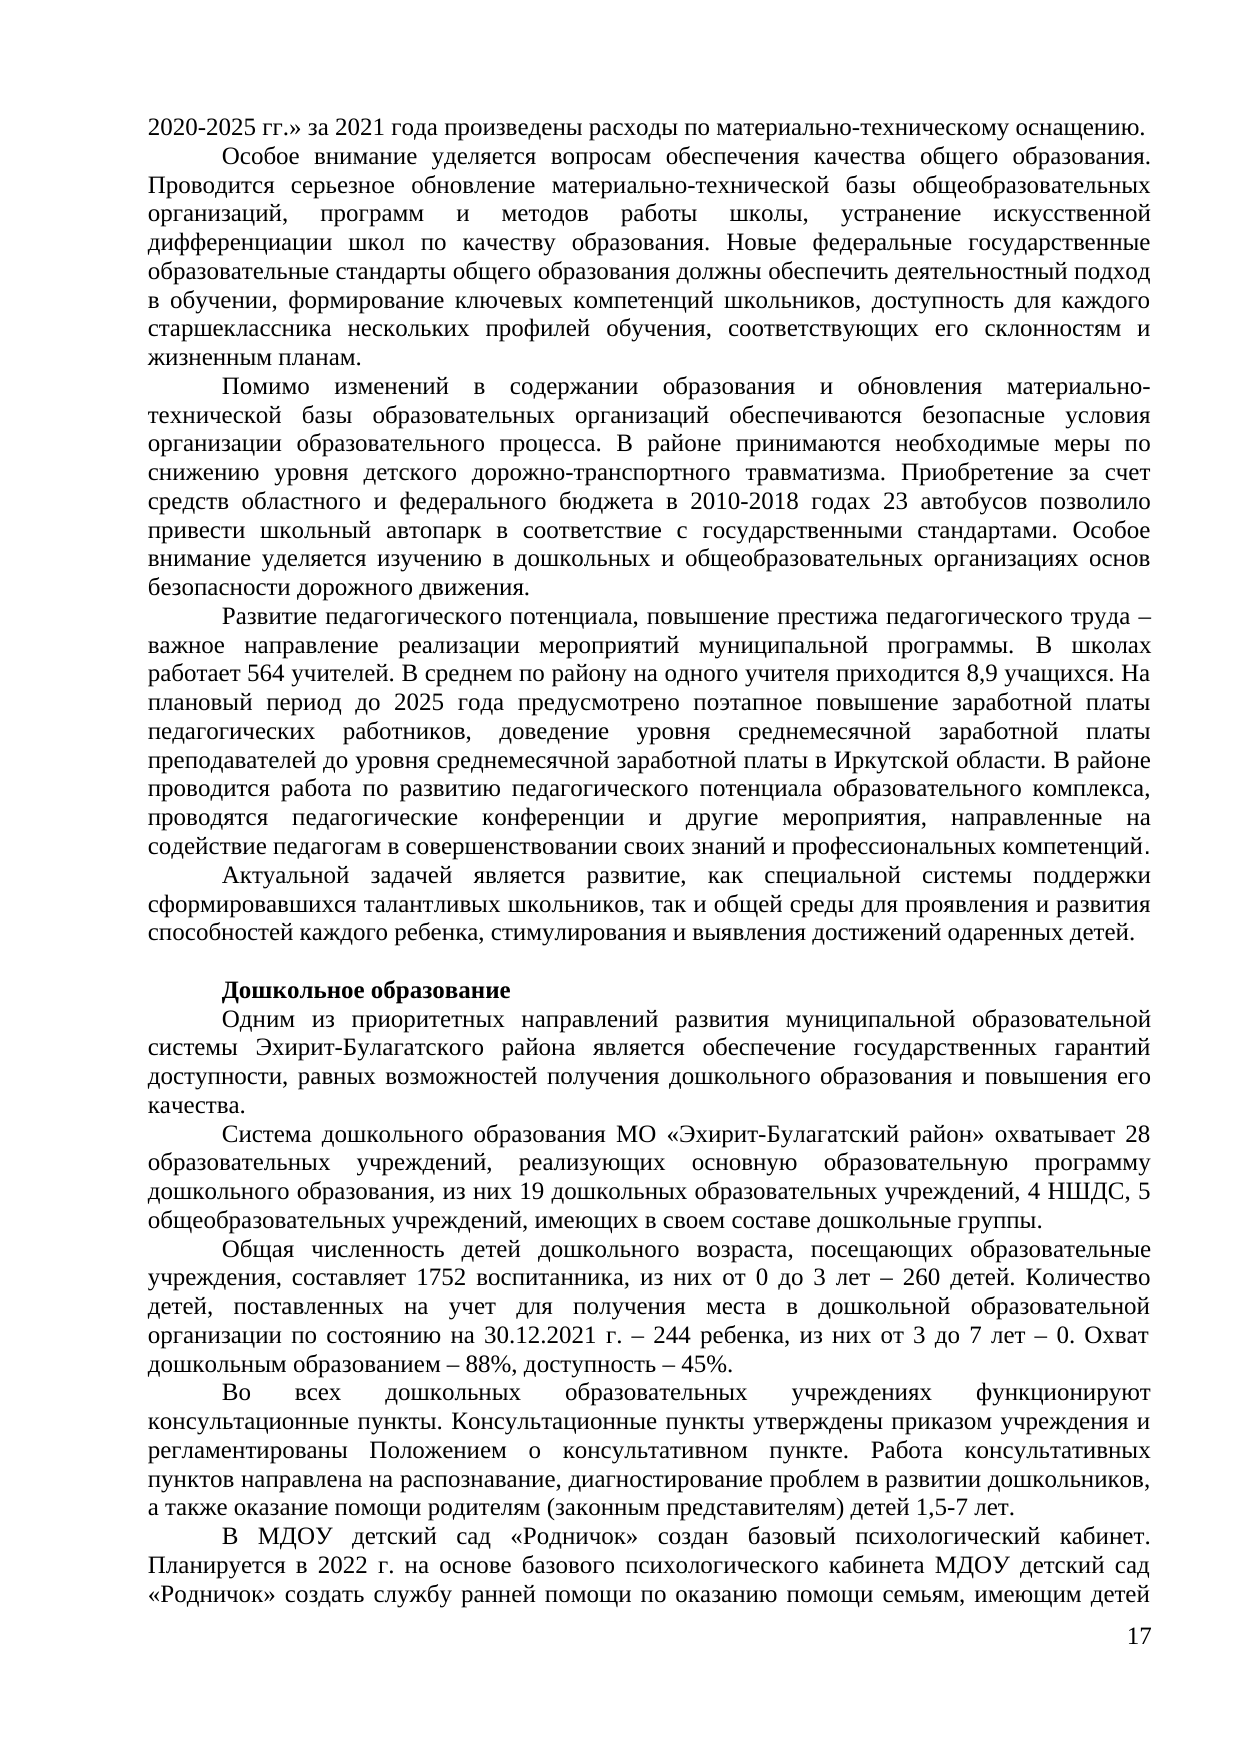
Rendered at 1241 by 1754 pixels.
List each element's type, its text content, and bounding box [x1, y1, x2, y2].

text Актуальной задачей является развитие, как специальной системы поддержки сформировавшихся талантливых школьников, так и общей среды для проявления и развития способностей каждого ребенка, стимулирования и выявления достижений одаренных детей. [148, 860, 1152, 946]
text Развитие педагогического потенциала, повышение престижа педагогического труда – важное направление реализации мероприятий муниципальной программы. В школах работает 564 учителей. В среднем по району на одного учителя приходится 8,9 учащихся. На плановый период до 2025 года предусмотрено поэтапное повышение заработной платы педагогических работников, доведение уровня среднемесячной заработной платы преподавателей до уровня среднемесячной заработной платы в Иркутской области. В районе проводится работа по развитию педагогического потенциала образовательного комплекса, проводятся педагогические конференции и другие мероприятия, направленные на содействие педагогам в совершенствовании своих знаний и профессиональных компетенций. [148, 601, 1152, 860]
text Одним из приоритетных направлений развития муниципальной образовательной системы Эхирит-Булагатского района является обеспечение государственных гарантий доступности, равных возможностей получения дошкольного образования и повышения его качества. [148, 1004, 1152, 1119]
text Помимо изменений в содержании образования и обновления материально-технической базы образовательных организаций обеспечиваются безопасные условия организации образовательного процесса. В районе принимаются необходимые меры по снижению уровня детского дорожно-транспортного травматизма. Приобретение за счет средств областного и федерального бюджета в 2010-2018 годах 23 автобусов позволило привести школьный автопарк в соответствие с государственными стандартами. Особое внимание уделяется изучению в дошкольных и общеобразовательных организациях основ безопасности дорожного движения. [148, 371, 1152, 601]
text Система дошкольного образования МО «Эхирит-Булагатский район» охватывает 28 образовательных учреждений, реализующих основную образовательную программу дошкольного образования, из них 19 дошкольных образовательных учреждений, 4 НШДС, 5 общеобразовательных учреждений, имеющих в своем составе дошкольные группы. [148, 1119, 1152, 1234]
text Общая численность детей дошкольного возраста, посещающих образовательные учреждения, составляет 1752 воспитанника, из них от 0 до 3 лет – 260 детей. Количество детей, поставленных на учет для получения места в дошкольной образовательной организации по состоянию на 30.12.2021 г. – 244 ребенка, из них от 3 до 7 лет – 0. Охват дошкольным образованием – 88%, доступность – 45%. [148, 1234, 1152, 1377]
text Во всех дошкольных образовательных учреждениях функционируют консультационные пункты. Консультационные пункты утверждены приказом учреждения и регламентированы Положением о консультативном пункте. Работа консультативных пунктов направлена на распознавание, диагностирование проблем в развитии дошкольников, а также оказание помощи родителям (законным представителям) детей 1,5-7 лет. [148, 1377, 1152, 1521]
text Дошкольное образование [148, 975, 1152, 1004]
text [148, 112, 1152, 141]
text Особое внимание уделяется вопросам обеспечения качества общего образования. Проводится серьезное обновление материально-технической базы общеобразовательных организаций, программ и методов работы школы, устранение искусственной дифференциации школ по качеству образования. Новые федеральные государственные образовательные стандарты общего образования должны обеспечить деятельностный подход в обучении, формирование ключевых компетенций школьников, доступность для каждого старшеклассника нескольких профилей обучения, соответствующих его склонностям и жизненным планам. [148, 141, 1152, 371]
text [148, 1521, 1152, 1607]
